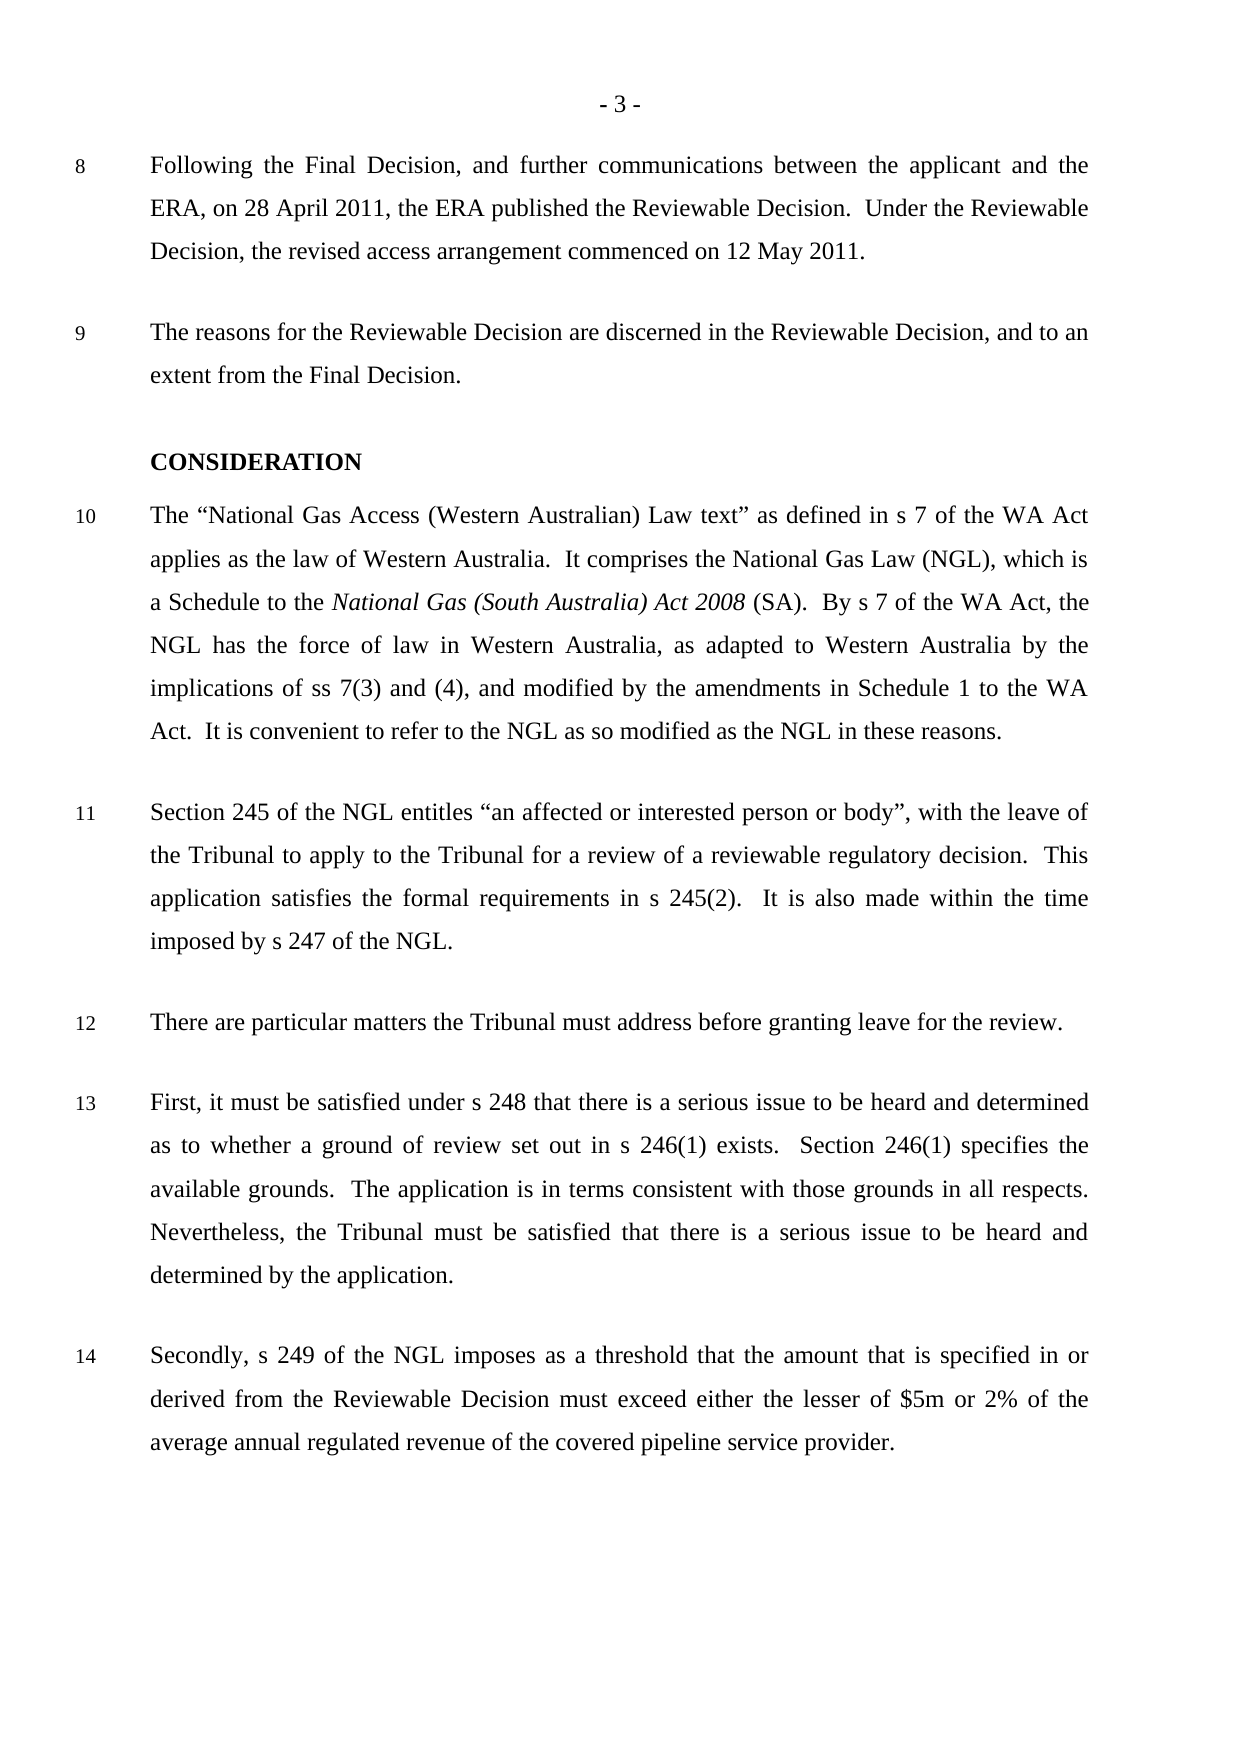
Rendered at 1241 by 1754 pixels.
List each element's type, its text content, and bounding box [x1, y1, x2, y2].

text First, it must be satisfied under s 248 that there is a serious issue to be heard and determined as to whether a ground of review set out in s 246(1) exists. Section 246(1) specifies the available grounds. The application is in terms consistent with those grounds in all respects. Nevertheless, the Tribunal must be satisfied that there is a serious issue to be heard and determined by the application. [75, 1087, 1090, 1289]
text Secondly, s 249 of the NGL imposes as a threshold that the amount that is specified in or derived from the Reviewable Decision must exceed either the lesser of $5m or 2% of the average annual regulated revenue of the covered pipeline service provider. [75, 1341, 1090, 1456]
text The reasons for the Reviewable Decision are discerned in the Reviewable Decision, and to an extent from the Final Decision. [75, 317, 1090, 389]
text Section 245 of the NGL entitles “an affected or interested person or body”, with the leave of the Tribunal to apply to the Tribunal for a review of a reviewable regulatory decision. This application satisfies the formal requirements in s 245(2). It is also made within the time imposed by s 247 of the NGL. [75, 797, 1090, 955]
text There are particular matters the Tribunal must address before granting leave for the review. [75, 1007, 1090, 1036]
text The “National Gas Access (Western Australian) Law text” as defined in s 7 of the WA Act applies as the law of . It comprises the National Gas Law (NGL), which is a Schedule to the National Gas (South ) Act 2008 (SA). By s 7 of the WA Act, the NGL has the force of law in , as adapted to by the implications of ss 7(3) and (4), and modified by the amendments in Schedule 1 to the WA Act. It is convenient to refer to the NGL as so modified as the NGL in these reasons. [75, 501, 1090, 745]
subtitle CONSIDERATION [150, 447, 1090, 476]
text Following the Final Decision, and further communications between the applicant and the ERA, on 28 April 2011, the ERA published the Reviewable Decision. Under the Reviewable Decision, the revised access arrangement commenced on 12 May 2011. [75, 150, 1090, 265]
